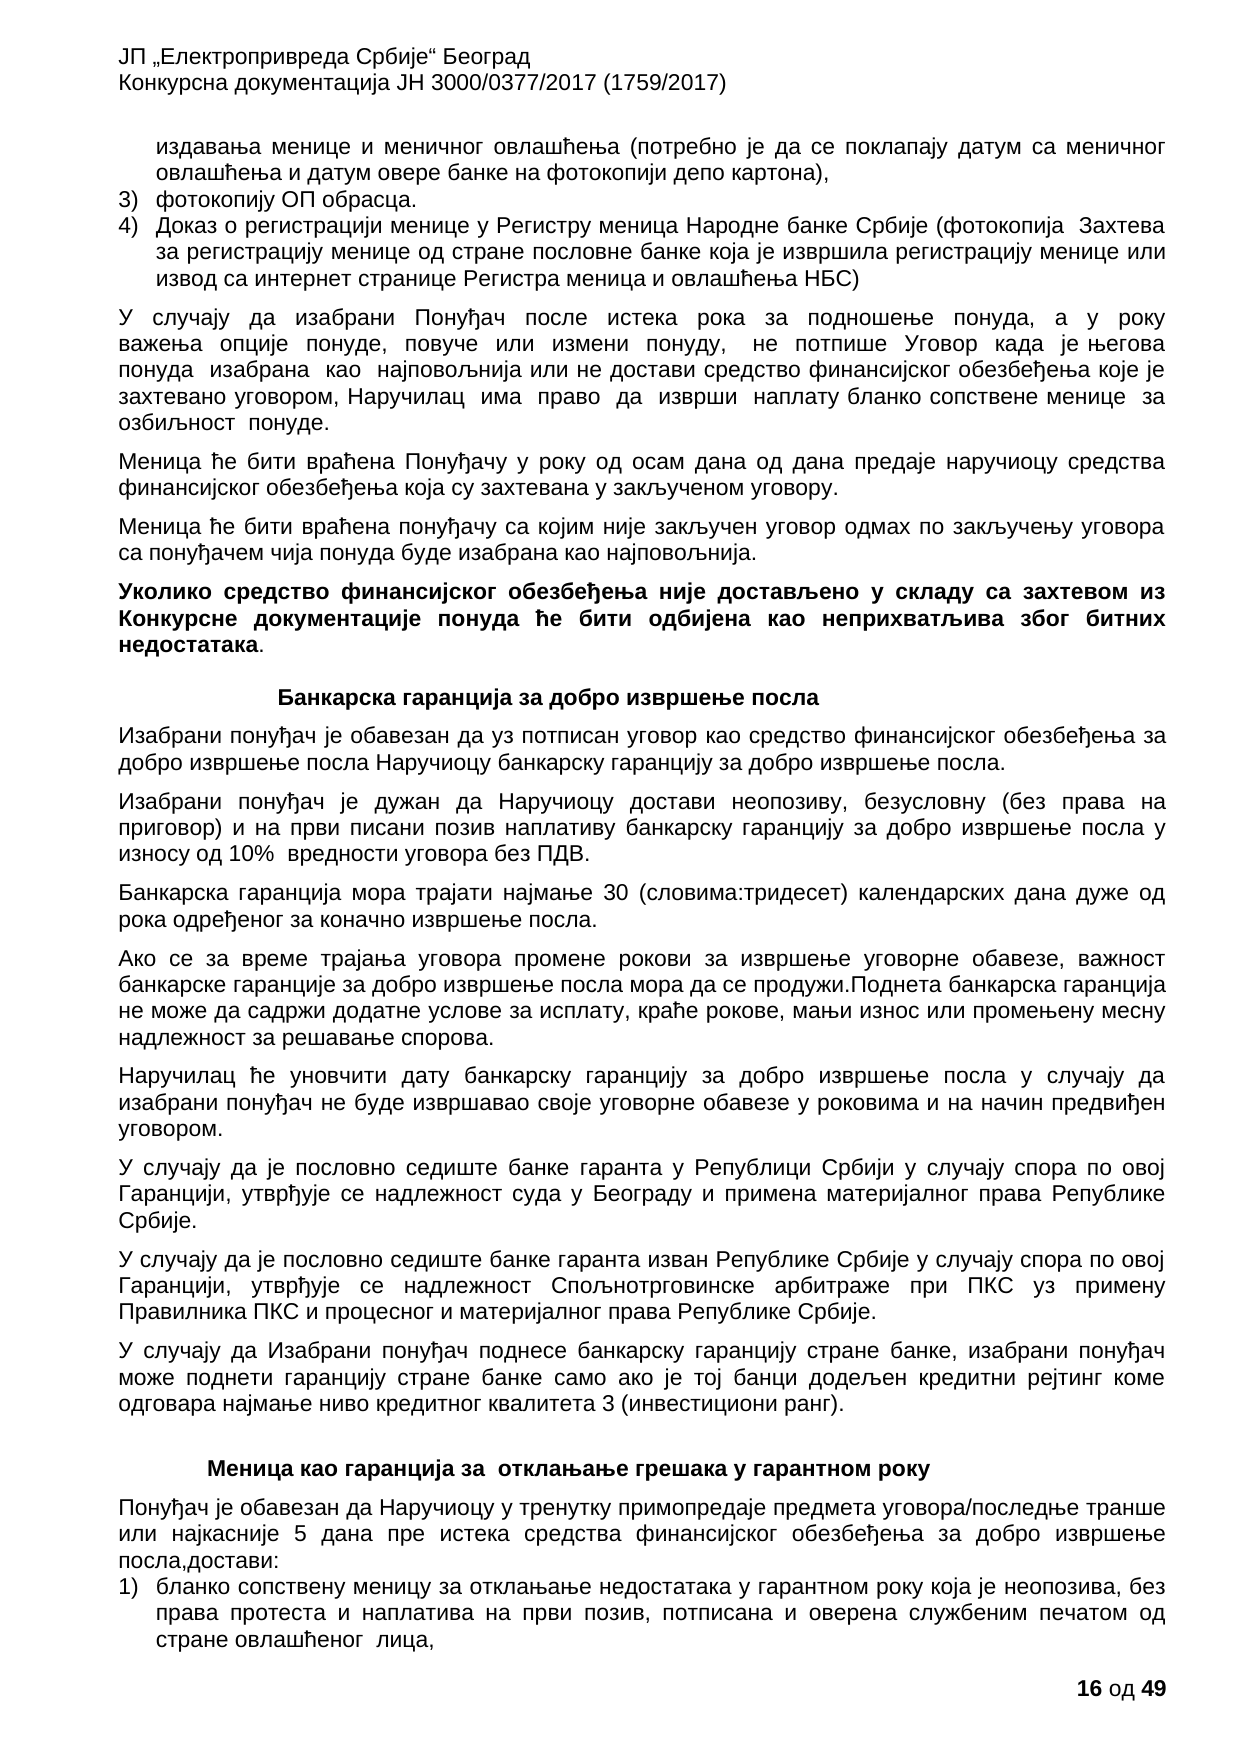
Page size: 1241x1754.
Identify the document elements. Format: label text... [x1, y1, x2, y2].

text Меница као гаранција за отклањање грешака у гарантном року [207, 1455, 1166, 1481]
text Изабрани понуђач је обавезан да уз потписан уговор као средство финансијског обезбеђења за добро извршење посла Наручиоцу банкарску гаранцију за добро извршење посла. [118, 722, 1166, 775]
text Банкарска гаранција мора трајати најмање 30 (словима:тридесет) календарских дана дуже од рока одређеног за коначно извршење посла. [118, 879, 1166, 932]
text Изабрани понуђач је дужан да Наручиоцу достави неопозиву, безусловну (без права на приговор) и на први писани позив наплативу банкарску гаранцију за добро извршење посла у износу од 10% вредности уговора без ПДВ. [118, 788, 1166, 867]
text Наручилац ће уновчити дату банкарску гаранцију за добро извршење посла у случају да изабрани понуђач не буде извршавао своје уговорне обавезе у роковима и на начин предвиђен уговором. [118, 1062, 1166, 1141]
text У случају да је пословно седиште банке гаранта изван Републике Србије у случају спора по овој Гаранцији, утврђује се надлежност Спољнотрговинске арбитраже при ПКС уз примену Правилника ПКС и процесног и материјалног права Републике Србије. [118, 1246, 1166, 1324]
text Банкарска гаранција за добро извршење посла [277, 684, 1166, 710]
text Понуђач је обавезан да Наручиоцу у тренутку примопредаје предмета уговора/последње транше или најкасније 5 дана пре истека средства финансијског обезбеђења за добро извршење посла,достави: [118, 1494, 1166, 1573]
text Меница ће бити враћена Понуђачу у року од осам дана од дана предаје наручиоцу средства финансијског обезбеђења која су захтевана у закљученом уговору. [118, 448, 1166, 501]
list фотокопију ОП обрасца. [118, 186, 1166, 212]
text У случају да Изабрани понуђач поднесе банкарску гаранцију стране банке, изабрани понуђач може поднети гаранцију стране банке само ако је тој банци додељен кредитни рејтинг коме одговара најмање ниво кредитног квалитета 3 (инвестициони ранг). [118, 1337, 1166, 1416]
list бланко сопствену меницу за отклањање недостатака у гарантном року која је неопозива, без права протеста и наплатива на први позив, потписана и оверена службеним печатом од стране овлашћеног лица, [118, 1573, 1166, 1652]
text Уколико средство финансијског обезбеђења није достављено у складу са захтевом из Конкурсне документације понуда ће бити одбијена као неприхватљива због битних недостатака. [118, 578, 1166, 657]
list Доказ о регистрацији менице у Регистру меница Народне банке Србије (фотокопија Захтева за регистрацију менице од стране пословне банке која је извршила регистрацију менице или извод са интернет странице Регистра меница и овлашћења НБС) [118, 212, 1166, 291]
text Меница ће бити враћена понуђачу са којим није закључен уговор одмах по закључењу уговора са понуђачем чија понуда буде изабрана као најповољнија. [118, 513, 1166, 566]
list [118, 133, 1166, 186]
text Ако се за време трајања уговора промене рокови за извршење уговорне обавезе, важност банкарске гаранције за добро извршење посла мора да се продужи.Поднета банкарска гаранција не може да садржи додатне услове за исплату, краће рокове, мањи износ или промењену месну надлежност за решавање спорова. [118, 944, 1166, 1050]
text У случају да је пословно седиште банке гаранта у Републици Србији у случају спора по овој Гаранцији, утврђује се надлежност суда у Београду и примена материјалног права Републике Србије. [118, 1154, 1166, 1233]
text У случају да изабрани Понуђач после истека рока за подношење понуда, а у року важења опције понуде, повуче или измени понуду, не потпише Уговор када је његова понуда изабрана као најповољнија или не достави средство финансијског обезбеђења које је захтевано уговором, Наручилац има право да изврши наплату бланко сопствене менице за озбиљност понуде. [118, 303, 1166, 435]
